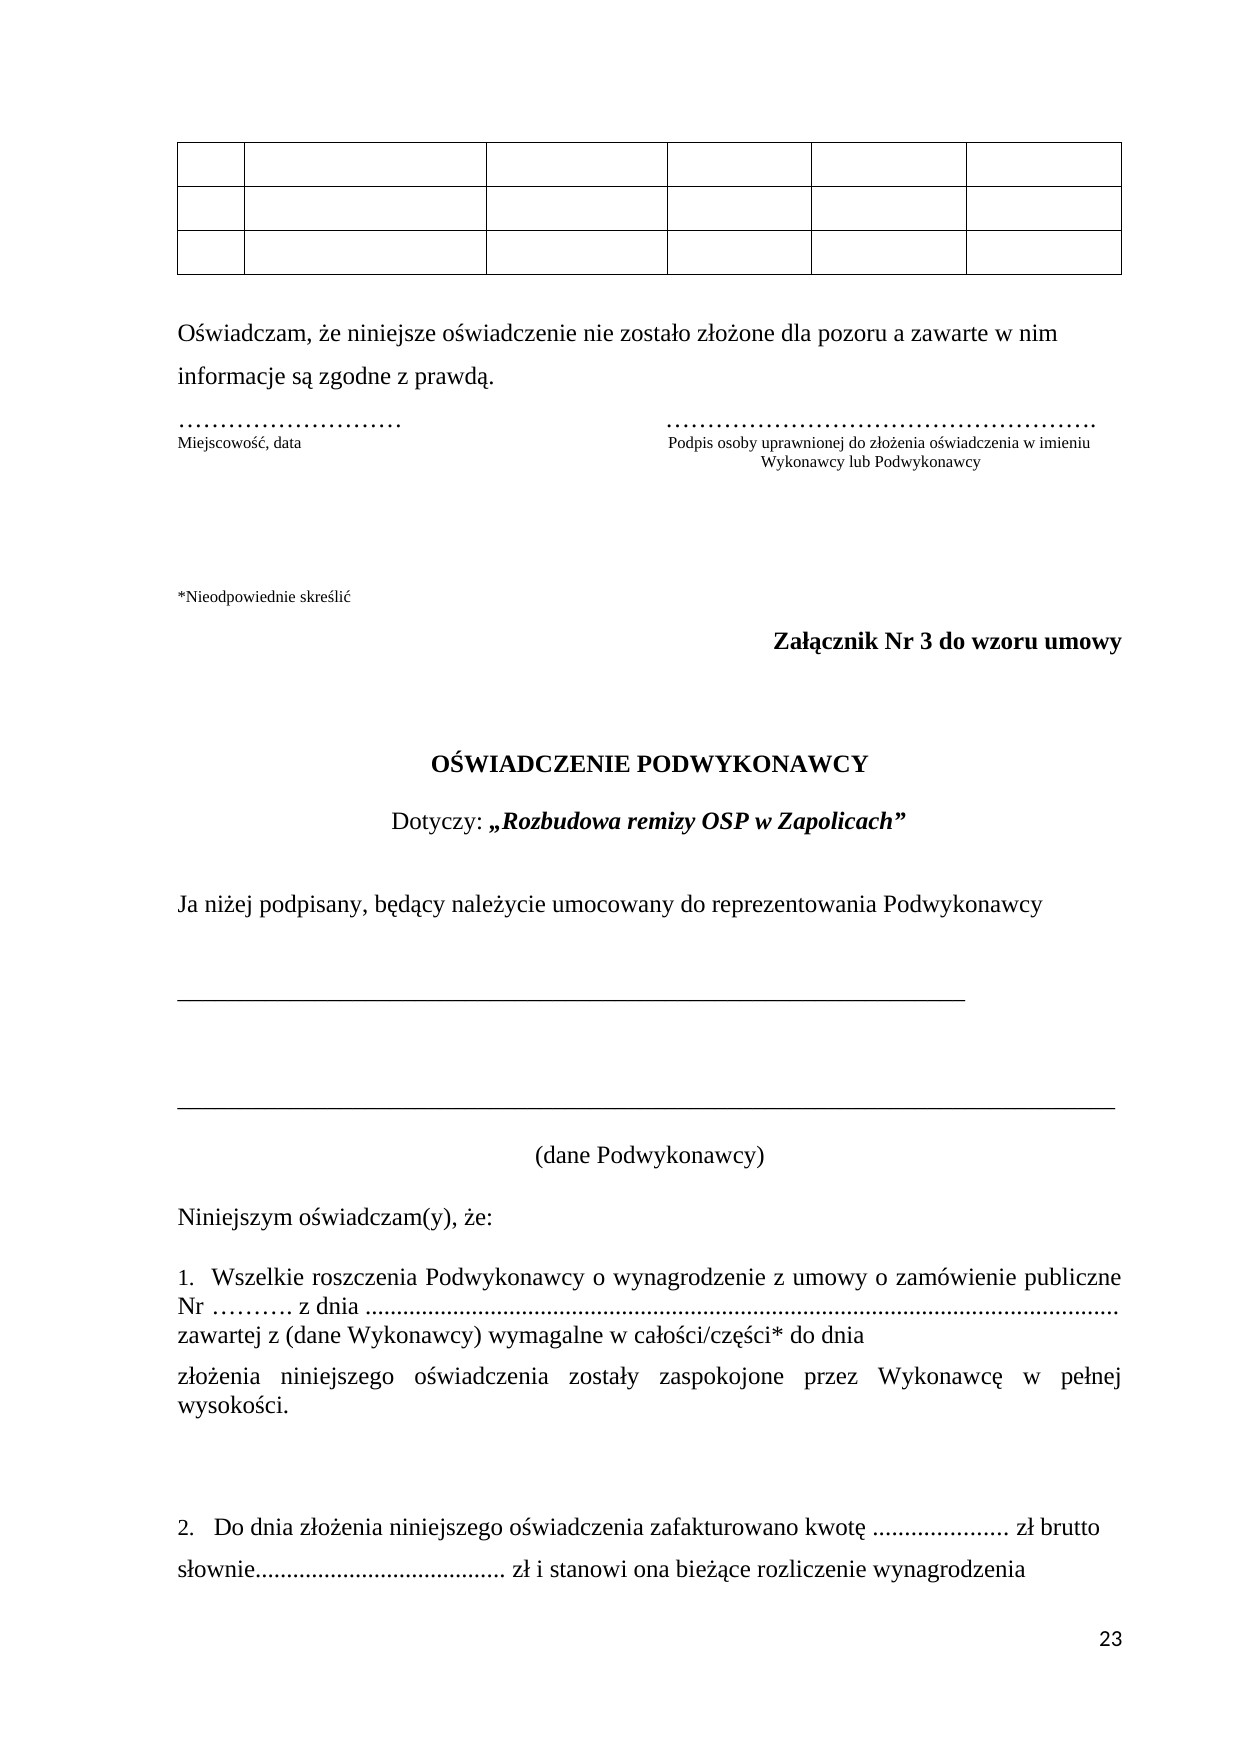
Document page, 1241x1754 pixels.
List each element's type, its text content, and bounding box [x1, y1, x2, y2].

table_cell [812, 231, 966, 274]
text OŚWIADCZENIE PODWYKONAWCY [177, 749, 1122, 778]
table_cell [812, 187, 966, 230]
table_cell [967, 187, 1121, 230]
table_cell [967, 231, 1121, 274]
list Wszelkie roszczenia Podwykonawcy o wynagrodzenie z umowy o zamówienie publiczne Nr ………. z dnia zawartej z (dane Wykonawcy) wymagalne w całości/części* do dnia [177, 1262, 1122, 1349]
table_cell [178, 231, 244, 274]
table_cell [668, 143, 811, 186]
table_cell [245, 231, 486, 274]
table_cell [245, 187, 486, 230]
text Załącznik Nr 3 do wzoru umowy [177, 626, 1122, 655]
table_cell [668, 231, 811, 274]
text złożenia niniejszego oświadczenia zostały zaspokojone przez Wykonawcę w pełnej wysokości. [177, 1361, 1122, 1419]
text (dane Podwykonawcy) [177, 1140, 1122, 1169]
table_cell [178, 187, 244, 230]
table_cell [668, 187, 811, 230]
table_cell [812, 143, 966, 186]
table_cell [487, 143, 667, 186]
list Do dnia złożenia niniejszego oświadczenia zafakturowano kwotę zł brutto [177, 1512, 1122, 1541]
table_cell [487, 187, 667, 230]
table_cell [178, 143, 244, 186]
text słownie zł i stanowi ona bieżące rozliczenie wynagrodzenia [177, 1554, 1122, 1582]
table_cell [245, 143, 486, 186]
table_cell [487, 231, 667, 274]
text _______________________________________________________________ [177, 975, 1122, 1004]
text Niniejszym oświadczam(y), że: [177, 1202, 1122, 1231]
table_cell [967, 143, 1121, 186]
text Wykonawcy lub Podwykonawcy [177, 452, 1122, 471]
text Oświadczam, że niniejsze oświadczenie nie zostało złożone dla pozoru a zawarte w nim informacje są zgodne z prawdą. [177, 318, 1122, 390]
text Dotyczy: „Rozbudowa remizy OSP w Zapolicach” [177, 806, 1122, 835]
text *Nieodpowiednie skreślić [177, 586, 1122, 606]
text ___________________________________________________________________________ [177, 1083, 1122, 1112]
text Ja niżej podpisany, będący należycie umocowany do reprezentowania Podwykonawcy [177, 889, 1122, 918]
text Miejscowość, data Podpis osoby uprawnionej do złożenia oświadczenia w imieniu [177, 433, 1122, 452]
text ……………………… ……………………………………………. [177, 404, 1122, 433]
